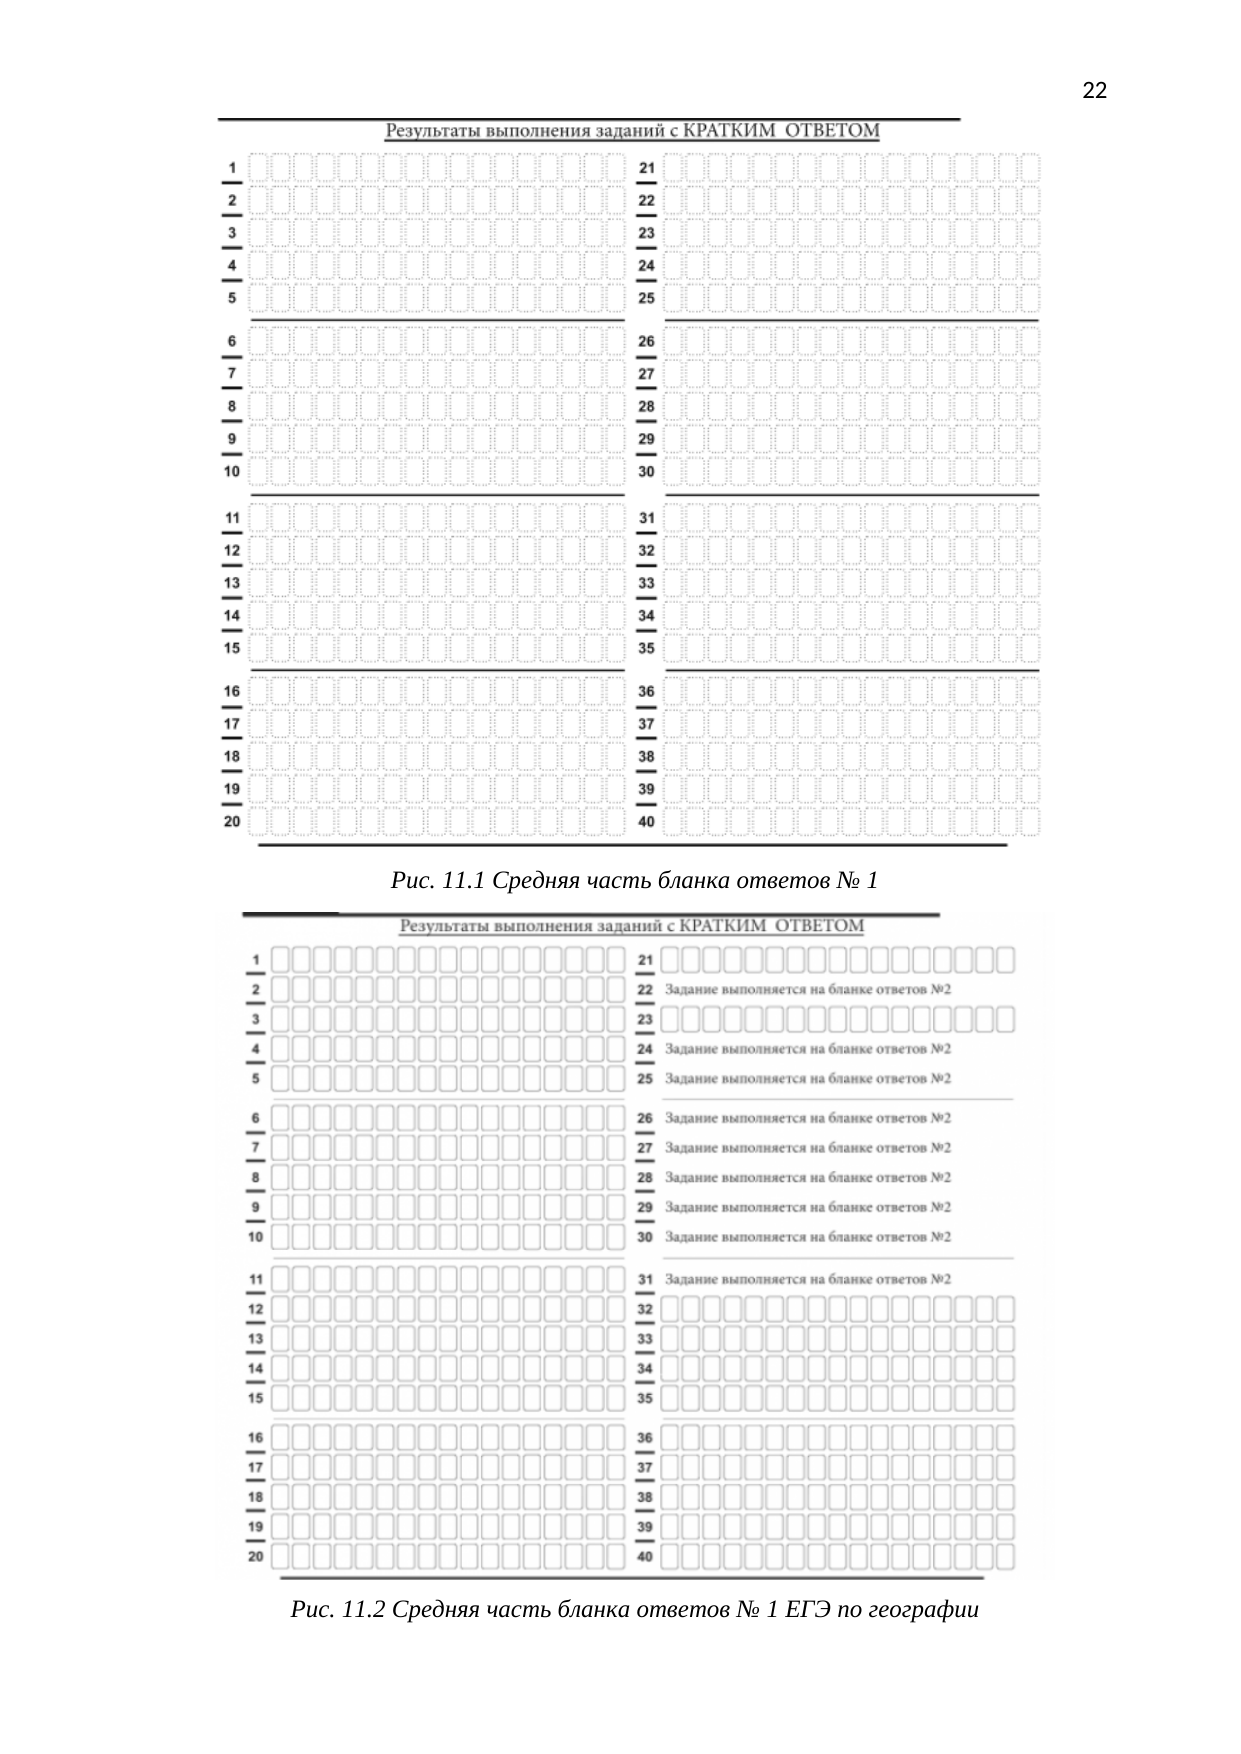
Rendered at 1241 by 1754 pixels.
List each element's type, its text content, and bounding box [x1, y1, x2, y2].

picture [198, 118, 1071, 847]
text Рис. 11.1 Средняя часть бланка ответов № 1 [162, 865, 1107, 894]
text Рис. 11.2 Средняя часть бланка ответов № 1 ЕГЭ по географии [162, 1594, 1107, 1623]
picture [214, 912, 1055, 1580]
